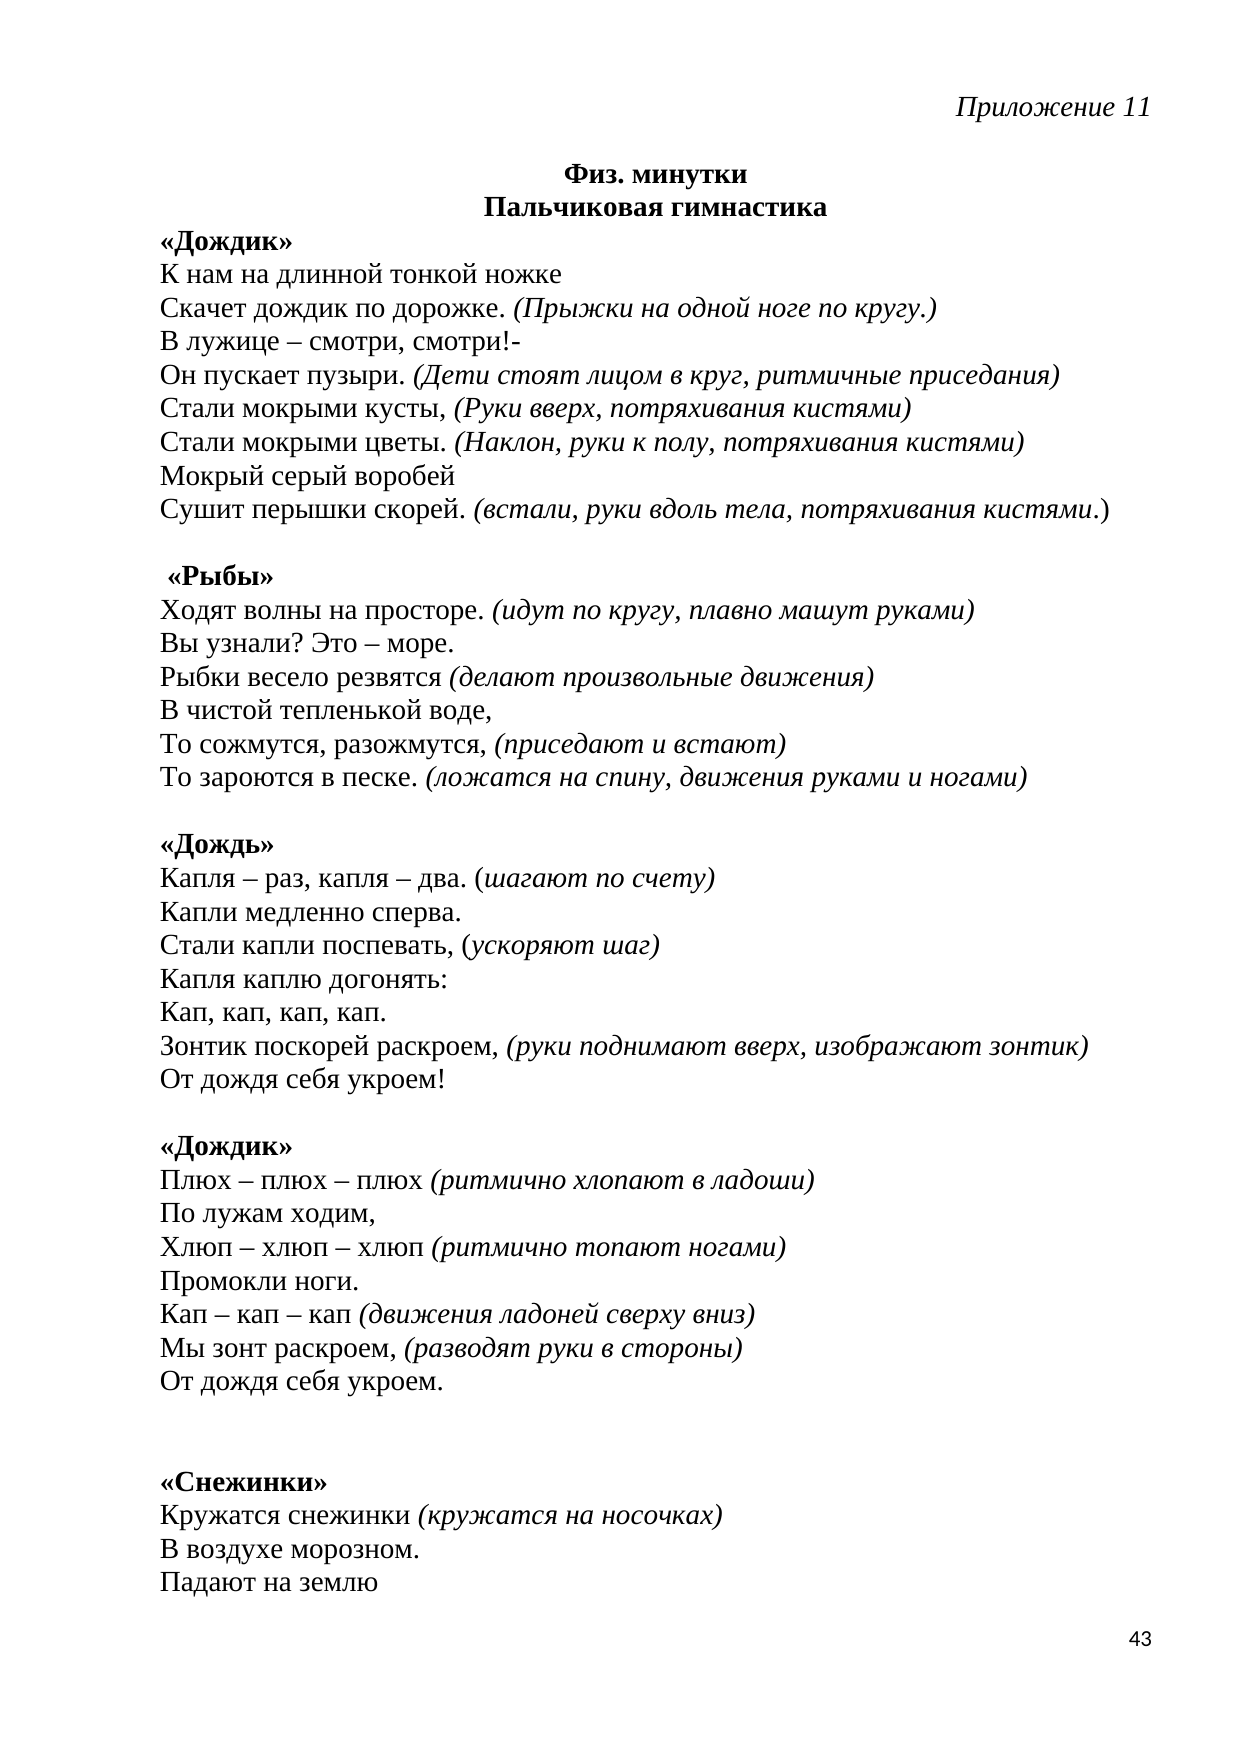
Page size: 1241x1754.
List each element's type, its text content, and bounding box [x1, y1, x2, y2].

text Кап, кап, кап, кап. [159, 994, 1152, 1028]
text В воздухе морозном. [159, 1531, 1152, 1564]
text К нам на длинной тонкой ножке [159, 256, 1152, 290]
text В лужице – смотри, смотри!- [159, 323, 1152, 357]
text В чистой тепленькой воде, [159, 692, 1152, 726]
text Хлюп – хлюп – хлюп (ритмично топают ногами) [159, 1229, 1152, 1263]
text От дождя себя укроем! [159, 1061, 1152, 1095]
text Мокрый серый воробей [159, 458, 1152, 491]
text Падают на землю [159, 1564, 1152, 1598]
text Капля – раз, капля – два. (шагают по счету) [159, 860, 1152, 894]
text Вы узнали? Это – море. [159, 625, 1152, 659]
text Сушит перышки скорей. (встали, руки вдоль тела, потряхивания кистями.) [159, 491, 1152, 525]
text Зонтик поскорей раскроем, (руки поднимают вверх, изображают зонтик) [159, 1028, 1152, 1061]
text Плюх – плюх – плюх (ритмично хлопают в ладоши) [159, 1162, 1152, 1196]
text От дождя себя укроем. [159, 1363, 1152, 1397]
text Приложение 11 [159, 89, 1152, 122]
text Стали мокрыми кусты, (Руки вверх, потряхивания кистями) [159, 391, 1152, 424]
text Он пускает пузыри. (Дети стоят лицом в круг, ритмичные приседания) [159, 357, 1152, 391]
text Кружатся снежинки (кружатся на носочках) [159, 1497, 1152, 1531]
text Стали мокрыми цветы. (Наклон, руки к полу, потряхивания кистями) [159, 424, 1152, 458]
text Рыбки весело резвятся (делают произвольные движения) [159, 659, 1152, 692]
text «Дождик» [159, 223, 1152, 256]
text Стали капли поспевать, (ускоряют шаг) [159, 927, 1152, 961]
text Скачет дождик по дорожке. (Прыжки на одной ноге по кругу.) [159, 290, 1152, 323]
text «Дождик» [159, 1128, 1152, 1162]
text То зароются в песке. (ложатся на спину, движения руками и ногами) [159, 759, 1152, 793]
text Мы зонт раскроем, (разводят руки в стороны) [159, 1330, 1152, 1363]
text Ходят волны на просторе. (идут по кругу, плавно машут руками) [159, 592, 1152, 625]
text То сожмутся, разожмутся, (приседают и встают) [159, 726, 1152, 759]
text «Дождь» [159, 827, 1152, 860]
text Капли медленно сперва. [159, 894, 1152, 927]
text Капля каплю догонять: [159, 961, 1152, 994]
text Промокли ноги. [159, 1263, 1152, 1296]
text По лужам ходим, [159, 1196, 1152, 1229]
text Физ. минутки [159, 156, 1152, 189]
text «Снежинки» [159, 1464, 1152, 1497]
text Пальчиковая гимнастика [159, 189, 1152, 223]
text «Рыбы» [159, 558, 1152, 592]
text Кап – кап – кап (движения ладоней сверху вниз) [159, 1296, 1152, 1330]
